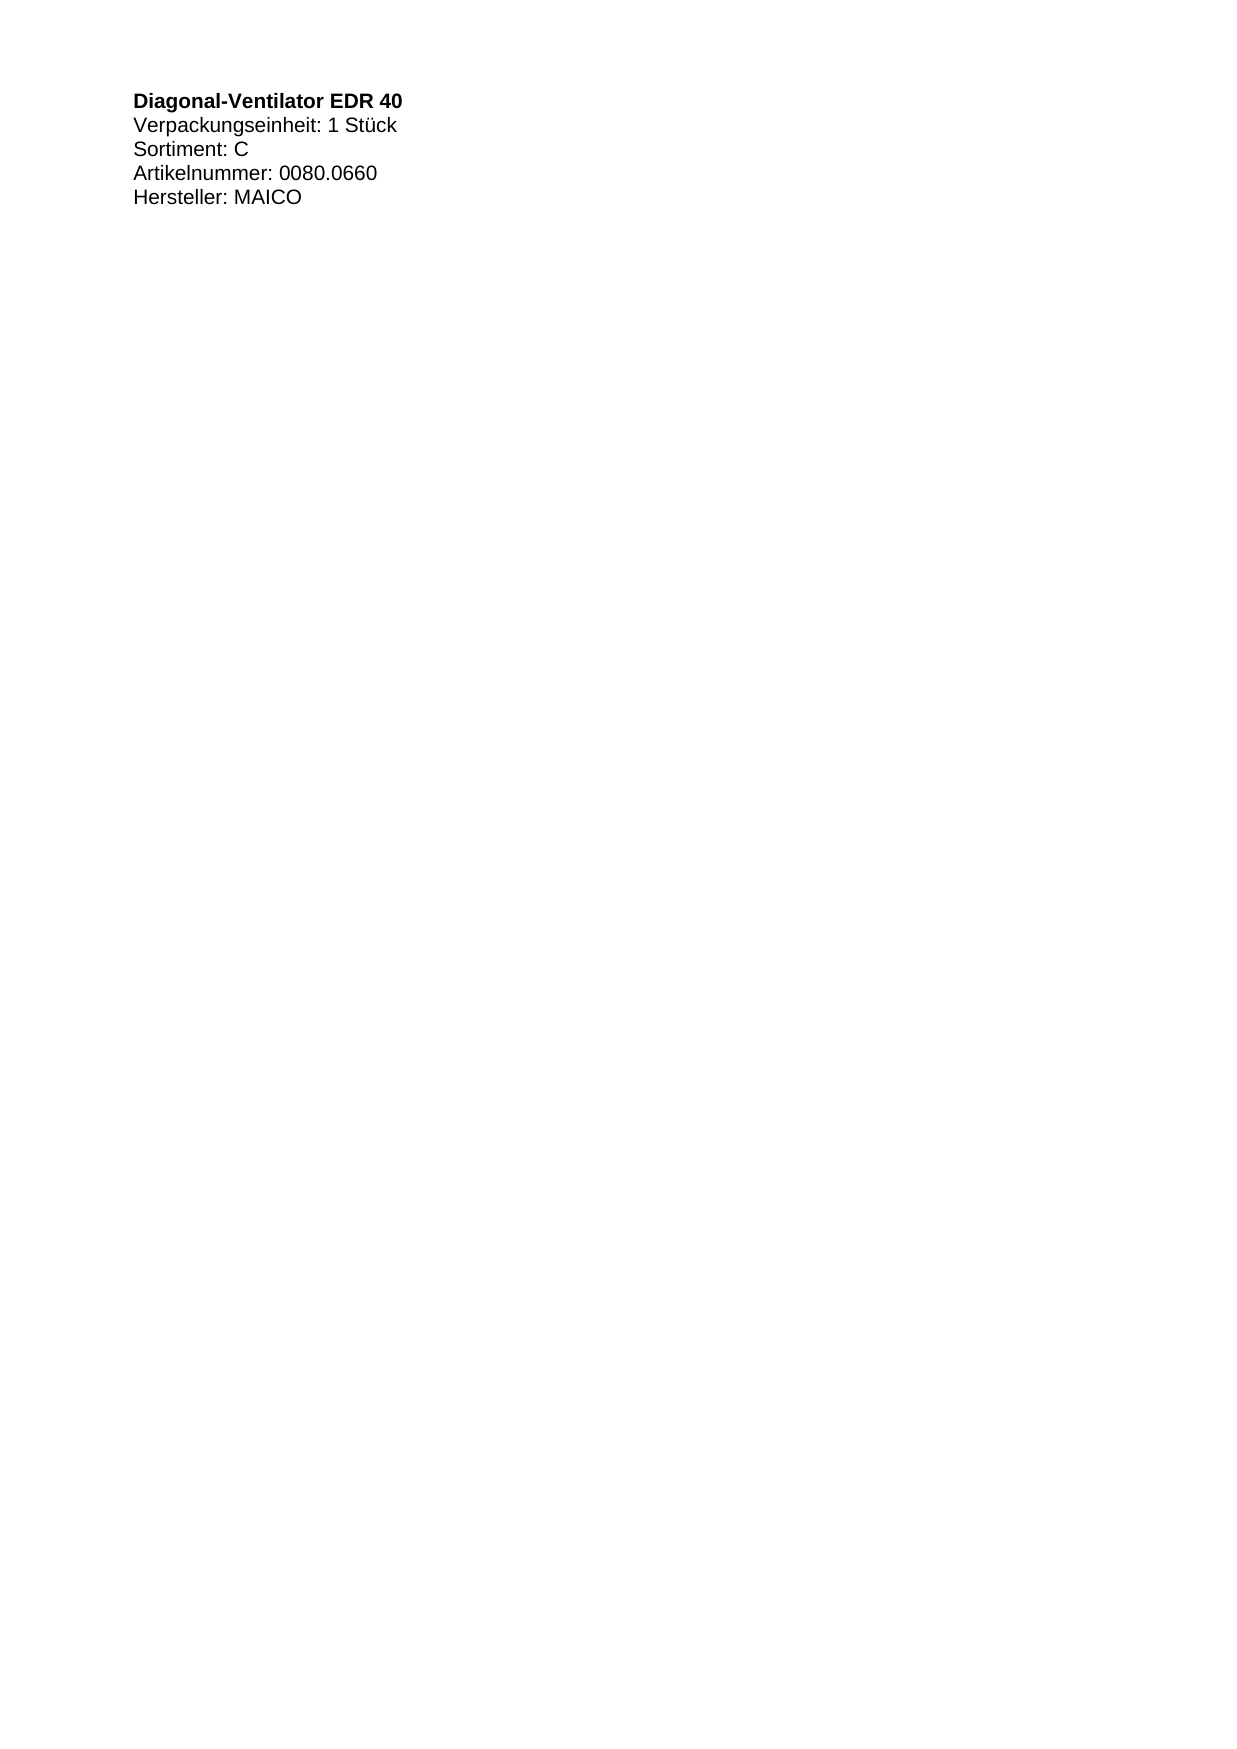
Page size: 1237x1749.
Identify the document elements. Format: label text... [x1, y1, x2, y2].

text Diagonal-Ventilator EDR 40Verpackungseinheit: 1 StückSortiment: C Artikelnummer: 0080.0660Hersteller: MAICO [133, 89, 1148, 208]
